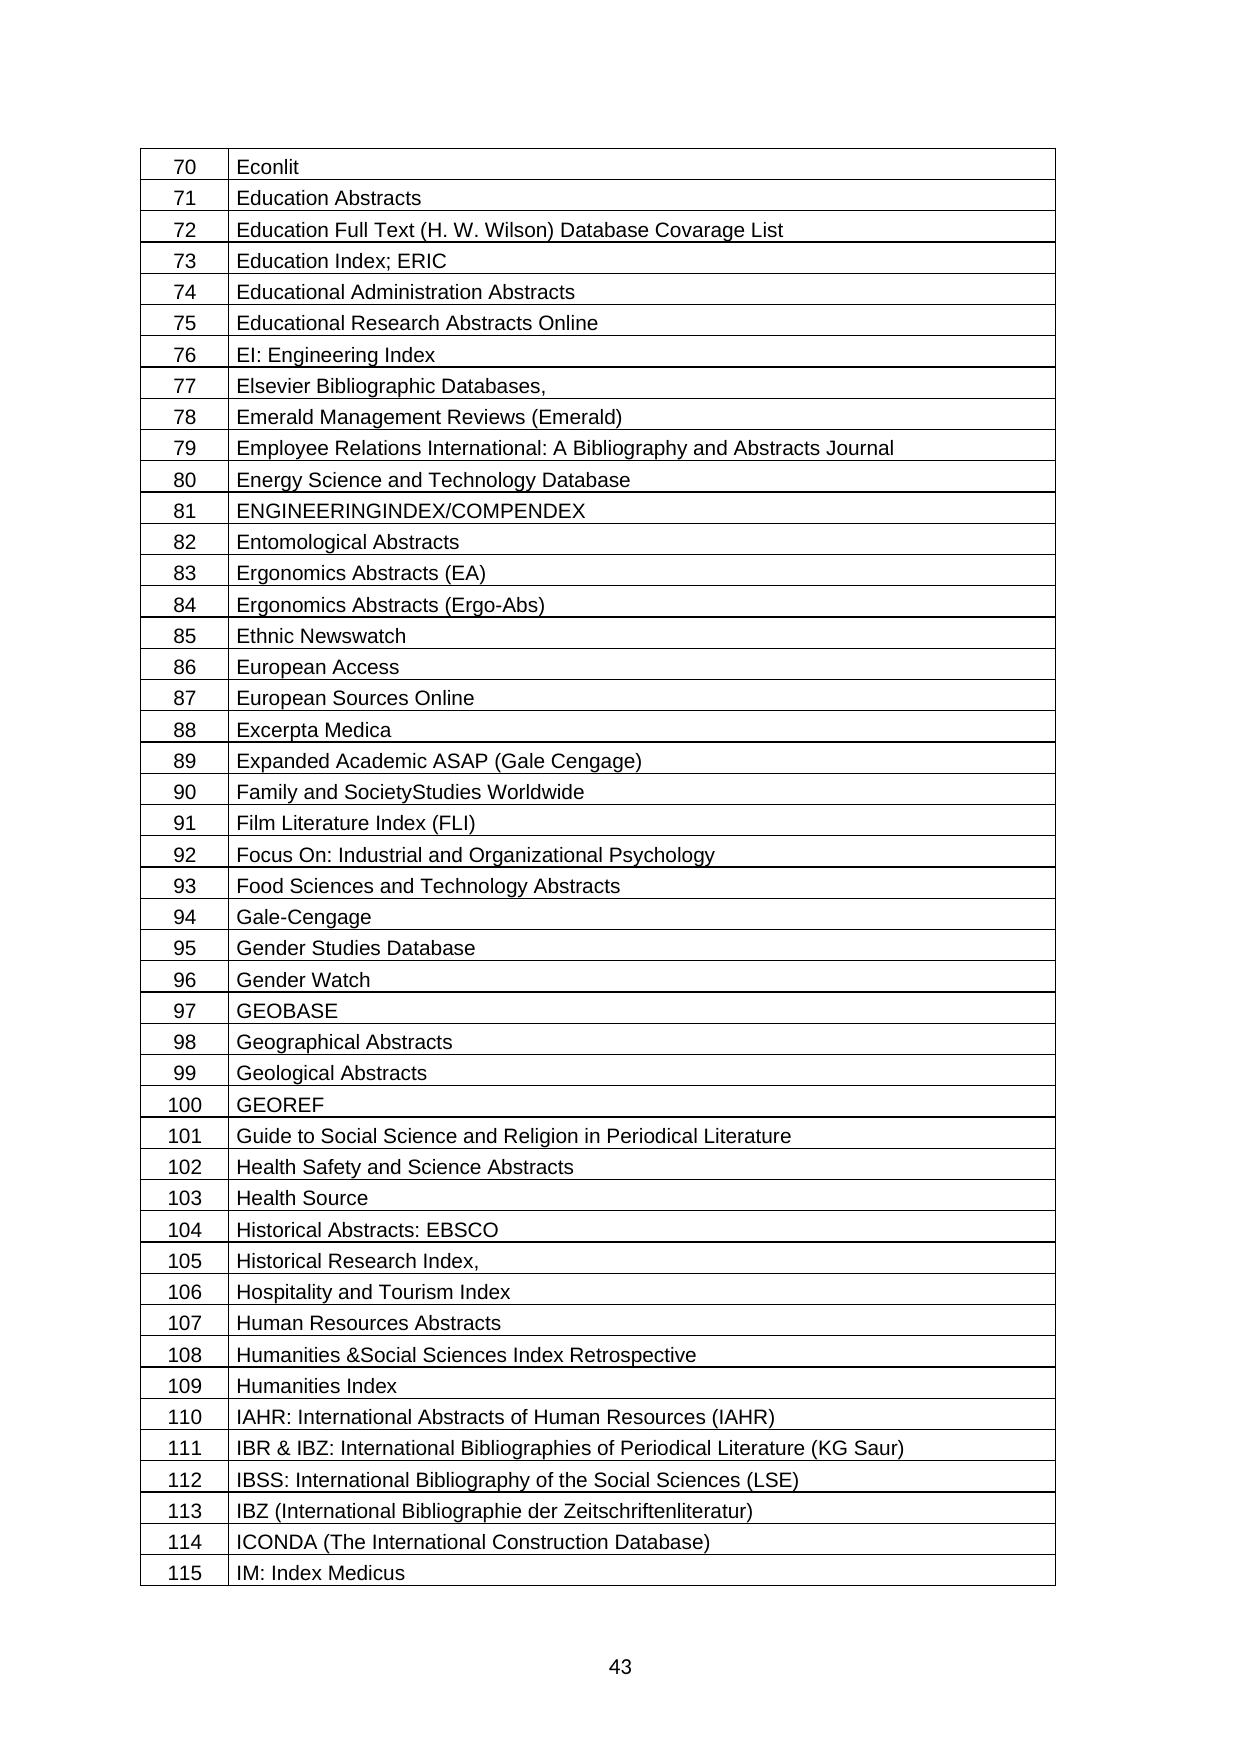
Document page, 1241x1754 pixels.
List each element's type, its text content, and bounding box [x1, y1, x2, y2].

table_cell Gender Studies Database [229, 930, 1055, 960]
table_cell Elsevier Bibliographic Databases, [229, 368, 1055, 398]
table_cell 96 [141, 961, 228, 991]
table_cell IAHR: International Abstracts of Human Resources (IAHR) [229, 1399, 1055, 1429]
table_cell Energy Science and Technology Database [229, 461, 1055, 491]
table_cell 107 [141, 1305, 228, 1335]
table_cell Historical Abstracts: EBSCO [229, 1211, 1055, 1241]
table_cell 88 [141, 711, 228, 741]
table_cell 108 [141, 1336, 228, 1366]
table_cell Focus On: Industrial and Organizational Psychology [229, 836, 1055, 866]
table_cell Educational Research Abstracts Online [229, 305, 1055, 335]
table_cell Ethnic Newswatch [229, 618, 1055, 648]
table_cell Excerpta Medica [229, 711, 1055, 741]
table_cell 89 [141, 743, 228, 773]
table_cell Entomological Abstracts [229, 524, 1055, 554]
table_cell 71 [141, 180, 228, 210]
table_cell Film Literature Index (FLI) [229, 805, 1055, 835]
table_cell European Sources Online [229, 680, 1055, 710]
table_cell EI: Engineering Index [229, 336, 1055, 366]
table_cell Human Resources Abstracts [229, 1305, 1055, 1335]
table_cell 74 [141, 274, 228, 304]
table_cell 100 [141, 1086, 228, 1116]
table_cell Family and SocietyStudies Worldwide [229, 774, 1055, 804]
table_cell 79 [141, 430, 228, 460]
table_cell Econlit [229, 149, 1055, 179]
table_cell 93 [141, 868, 228, 898]
table_cell 106 [141, 1274, 228, 1304]
table_cell 72 [141, 211, 228, 241]
table_cell Education Index; ERIC [229, 243, 1055, 273]
table_cell 78 [141, 399, 228, 429]
table_cell Food Sciences and Technology Abstracts [229, 868, 1055, 898]
table_cell Humanities Index [229, 1368, 1055, 1398]
table_cell 115 [141, 1555, 228, 1585]
table_cell 105 [141, 1243, 228, 1273]
table_cell 104 [141, 1211, 228, 1241]
table_cell GEOREF [229, 1086, 1055, 1116]
table_cell Expanded Academic ASAP (Gale Cengage) [229, 743, 1055, 773]
table_cell 80 [141, 461, 228, 491]
table_cell 112 [141, 1461, 228, 1491]
table_cell 85 [141, 618, 228, 648]
table_cell Hospitality and Tourism Index [229, 1274, 1055, 1304]
table_cell GEOBASE [229, 993, 1055, 1023]
table_cell 75 [141, 305, 228, 335]
table_cell 91 [141, 805, 228, 835]
table_cell Education Full Text (H. W. Wilson) Database Covarage List [229, 211, 1055, 241]
table_cell 77 [141, 368, 228, 398]
table_cell Health Source [229, 1180, 1055, 1210]
table_cell 102 [141, 1149, 228, 1179]
table_cell 86 [141, 649, 228, 679]
table_cell Historical Research Index, [229, 1243, 1055, 1273]
table_cell 101 [141, 1118, 228, 1148]
table_cell Ergonomics Abstracts (EA) [229, 555, 1055, 585]
table_cell Education Abstracts [229, 180, 1055, 210]
table_cell ICONDA (The International Construction Database) [229, 1524, 1055, 1554]
table_cell IBZ (International Bibliographie der Zeitschriftenliteratur) [229, 1493, 1055, 1523]
table_cell 92 [141, 836, 228, 866]
table_cell 114 [141, 1524, 228, 1554]
table_cell 87 [141, 680, 228, 710]
table_cell 90 [141, 774, 228, 804]
table_cell 73 [141, 243, 228, 273]
table_cell IBR & IBZ: International Bibliographies of Periodical Literature (KG Saur) [229, 1430, 1055, 1460]
table_cell 95 [141, 930, 228, 960]
table_cell Educational Administration Abstracts [229, 274, 1055, 304]
table_cell Health Safety and Science Abstracts [229, 1149, 1055, 1179]
table_cell Gender Watch [229, 961, 1055, 991]
table_cell 84 [141, 586, 228, 616]
table_cell IBSS: International Bibliography of the Social Sciences (LSE) [229, 1461, 1055, 1491]
table_cell Geological Abstracts [229, 1055, 1055, 1085]
table_cell Guide to Social Science and Religion in Periodical Literature [229, 1118, 1055, 1148]
table_cell 82 [141, 524, 228, 554]
table_cell 109 [141, 1368, 228, 1398]
table_cell 70 [141, 149, 228, 179]
table_cell Geographical Abstracts [229, 1024, 1055, 1054]
table_cell Humanities &Social Sciences Index Retrospective [229, 1336, 1055, 1366]
table_cell 99 [141, 1055, 228, 1085]
table_cell 83 [141, 555, 228, 585]
table_cell Gale-Cengage [229, 899, 1055, 929]
table_cell 98 [141, 1024, 228, 1054]
table_cell Ergonomics Abstracts (Ergo-Abs) [229, 586, 1055, 616]
table_cell 97 [141, 993, 228, 1023]
table_cell 103 [141, 1180, 228, 1210]
table_cell ENGINEERINGINDEX/COMPENDEX [229, 493, 1055, 523]
table_cell IM: Index Medicus [229, 1555, 1055, 1585]
table_cell 110 [141, 1399, 228, 1429]
table_cell 76 [141, 336, 228, 366]
table_cell 94 [141, 899, 228, 929]
table_cell 113 [141, 1493, 228, 1523]
table_cell 81 [141, 493, 228, 523]
table_cell Employee Relations International: A Bibliography and Abstracts Journal [229, 430, 1055, 460]
table_cell 111 [141, 1430, 228, 1460]
table_cell Emerald Management Reviews (Emerald) [229, 399, 1055, 429]
table_cell European Access [229, 649, 1055, 679]
